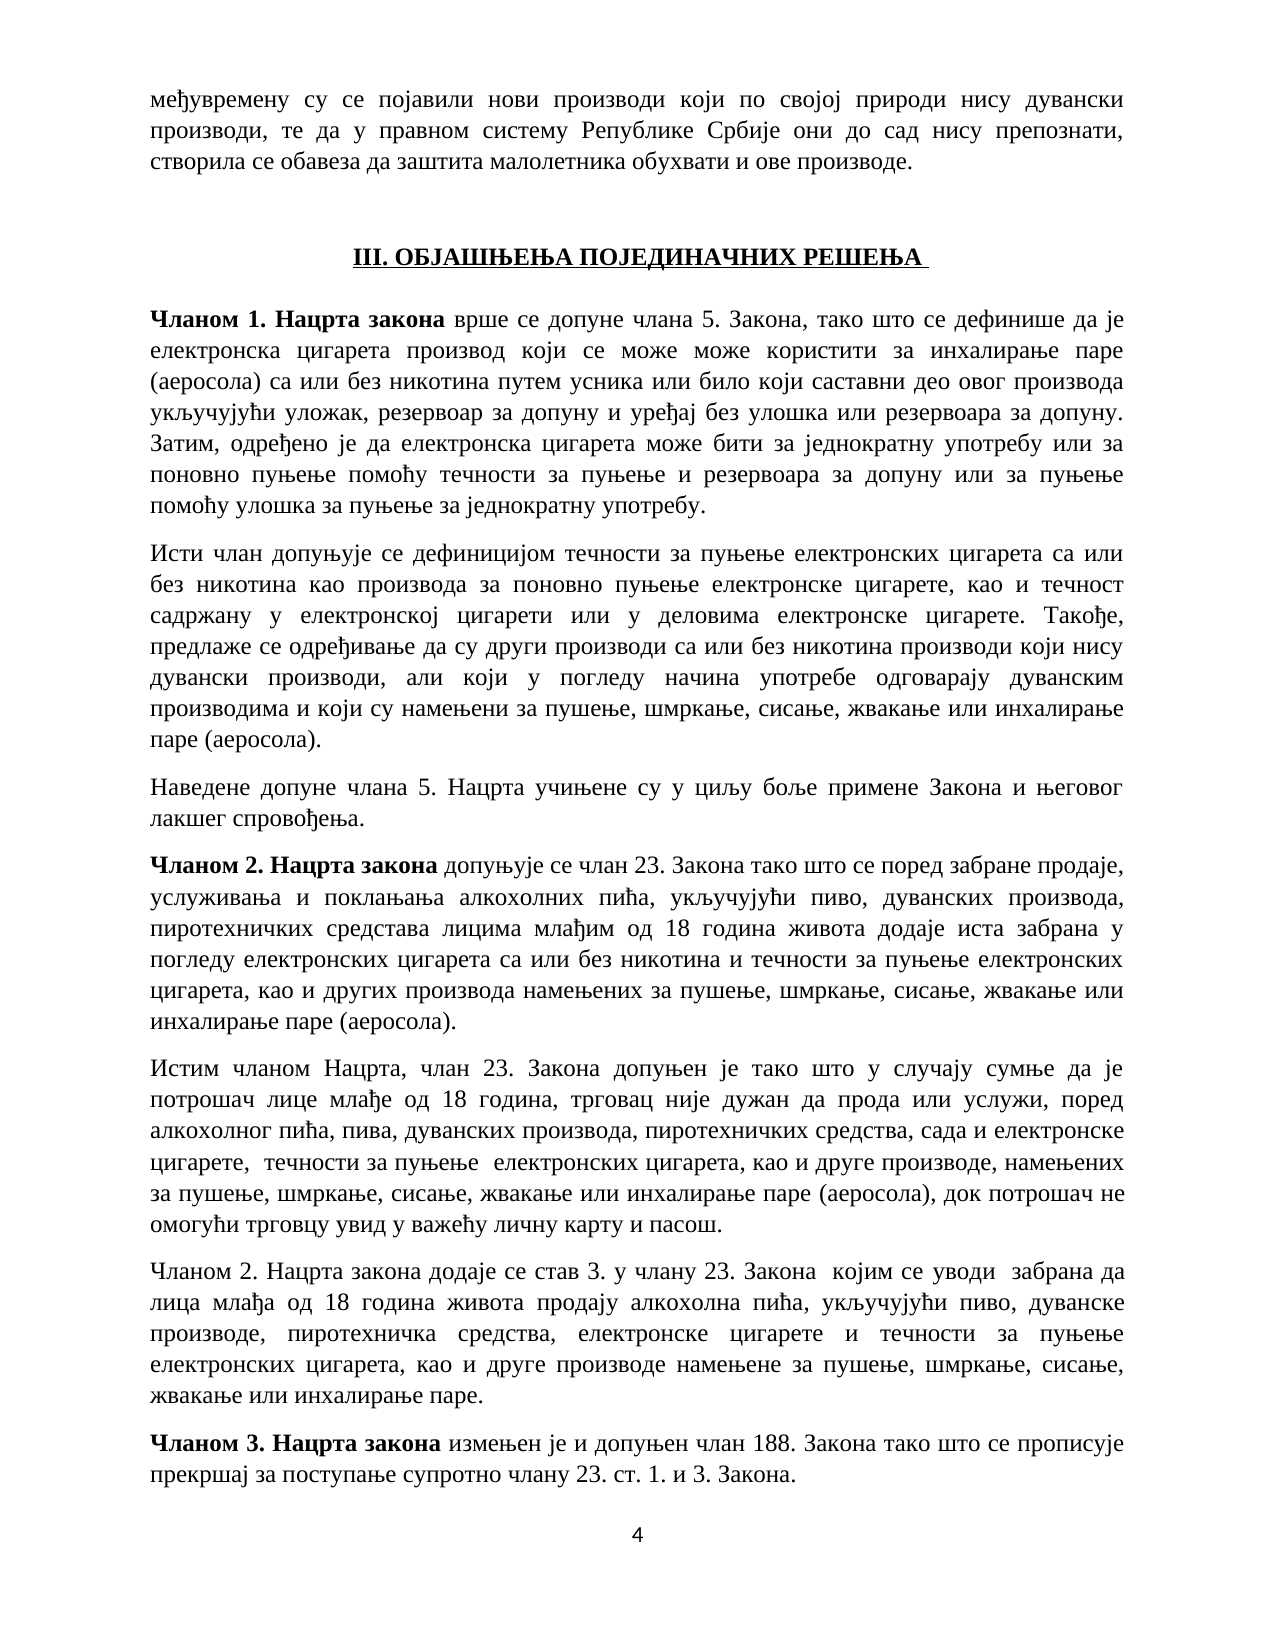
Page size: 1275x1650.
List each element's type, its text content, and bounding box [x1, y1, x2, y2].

text Чланом 3. Нацрта закона измењен је и допуњен члан 188. Закона тако што се прописује прекршај за поступање супротно члану 23. ст. 1. и 3. Закона. [150, 1428, 1125, 1488]
text Истим чланом Нацрта, члан 23. Закона допуњен је тако што у случају сумње да је потрошач лице млађе од 18 година, трговац није дужан да прода или услужи, поред алкохолног пића, пива, дуванских производа, пиротехничких средства, сада и електронске цигарете, течности за пуњење електронских цигарета, као и друге производе, намењених за пушење, шмркање, сисање, жвакање или инхалирање паре (аеросола), док потрошач не омогући трговцу увид у важећу личну карту и пасош. [150, 1053, 1125, 1237]
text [150, 84, 1125, 175]
text Чланом 2. Нацрта закона додаје се став 3. у члану 23. Закона којим се уводи забрана да лица млађа од 18 година живота продају алкохолна пића, укључујући пиво, дуванске производе, пиротехничка средства, електронске цигарете и течности за пуњење електронских цигарета, као и друге производе намењене за пушење, шмркање, сисање, жвакање или инхалирање паре. [150, 1256, 1125, 1409]
text Чланом 1. Нацрта закона врше се допуне члана 5. Закона, тако што се дефинише да је електронска цигарета производ који се може може користити за инхалирање паре (аеросола) са или без никотина путем усника или било који саставни део овог производа укључујући уложак, резервоар за допуну и уређај без улошка или резервоара за допуну. Затим, одређено је да електронска цигарета може бити за једнократну употребу или за поновно пуњење помоћу течности за пуњење и резервоара за допуну или за пуњење помоћу улошка за пуњење за једнократну употребу. [150, 304, 1125, 519]
text III. OБЈАШЊЕЊА ПОЈЕДИНАЧНИХ РЕШЕЊА [150, 242, 1125, 271]
text Наведене допуне члана 5. Нацрта учињене су у циљу боље примене Закона и његовог лакшег спровођења. [150, 772, 1125, 832]
text Чланом 2. Нацрта закона допуњује се члан 23. Закона тако што се поред забране продаје, услуживања и поклањања алкохолних пића, укључујући пиво, дуванских производа, пиротехничких средстава лицима млађим од 18 година живота додаје иста забрана у погледу електронских цигарета са или без никотина и течности за пуњење електронских цигарета, као и других производа намењених за пушење, шмркање, сисање, жвакање или инхалирање паре (аеросола). [150, 851, 1125, 1034]
text Исти члан допуњује се дефиницијом течности за пуњење електронских цигарета са или без никотина као производа за поновно пуњење електронске цигарете, као и течност садржану у електронској цигарети или у деловима електронске цигарете. Такође, предлаже се одређивање да су други производи са или без никотина производи који нису дувански производи, али који у погледу начина употребе одговарају дуванским производима и који су намењени за пушење, шмркање, сисање, жвакање или инхалирање паре (аеросола). [150, 538, 1125, 753]
